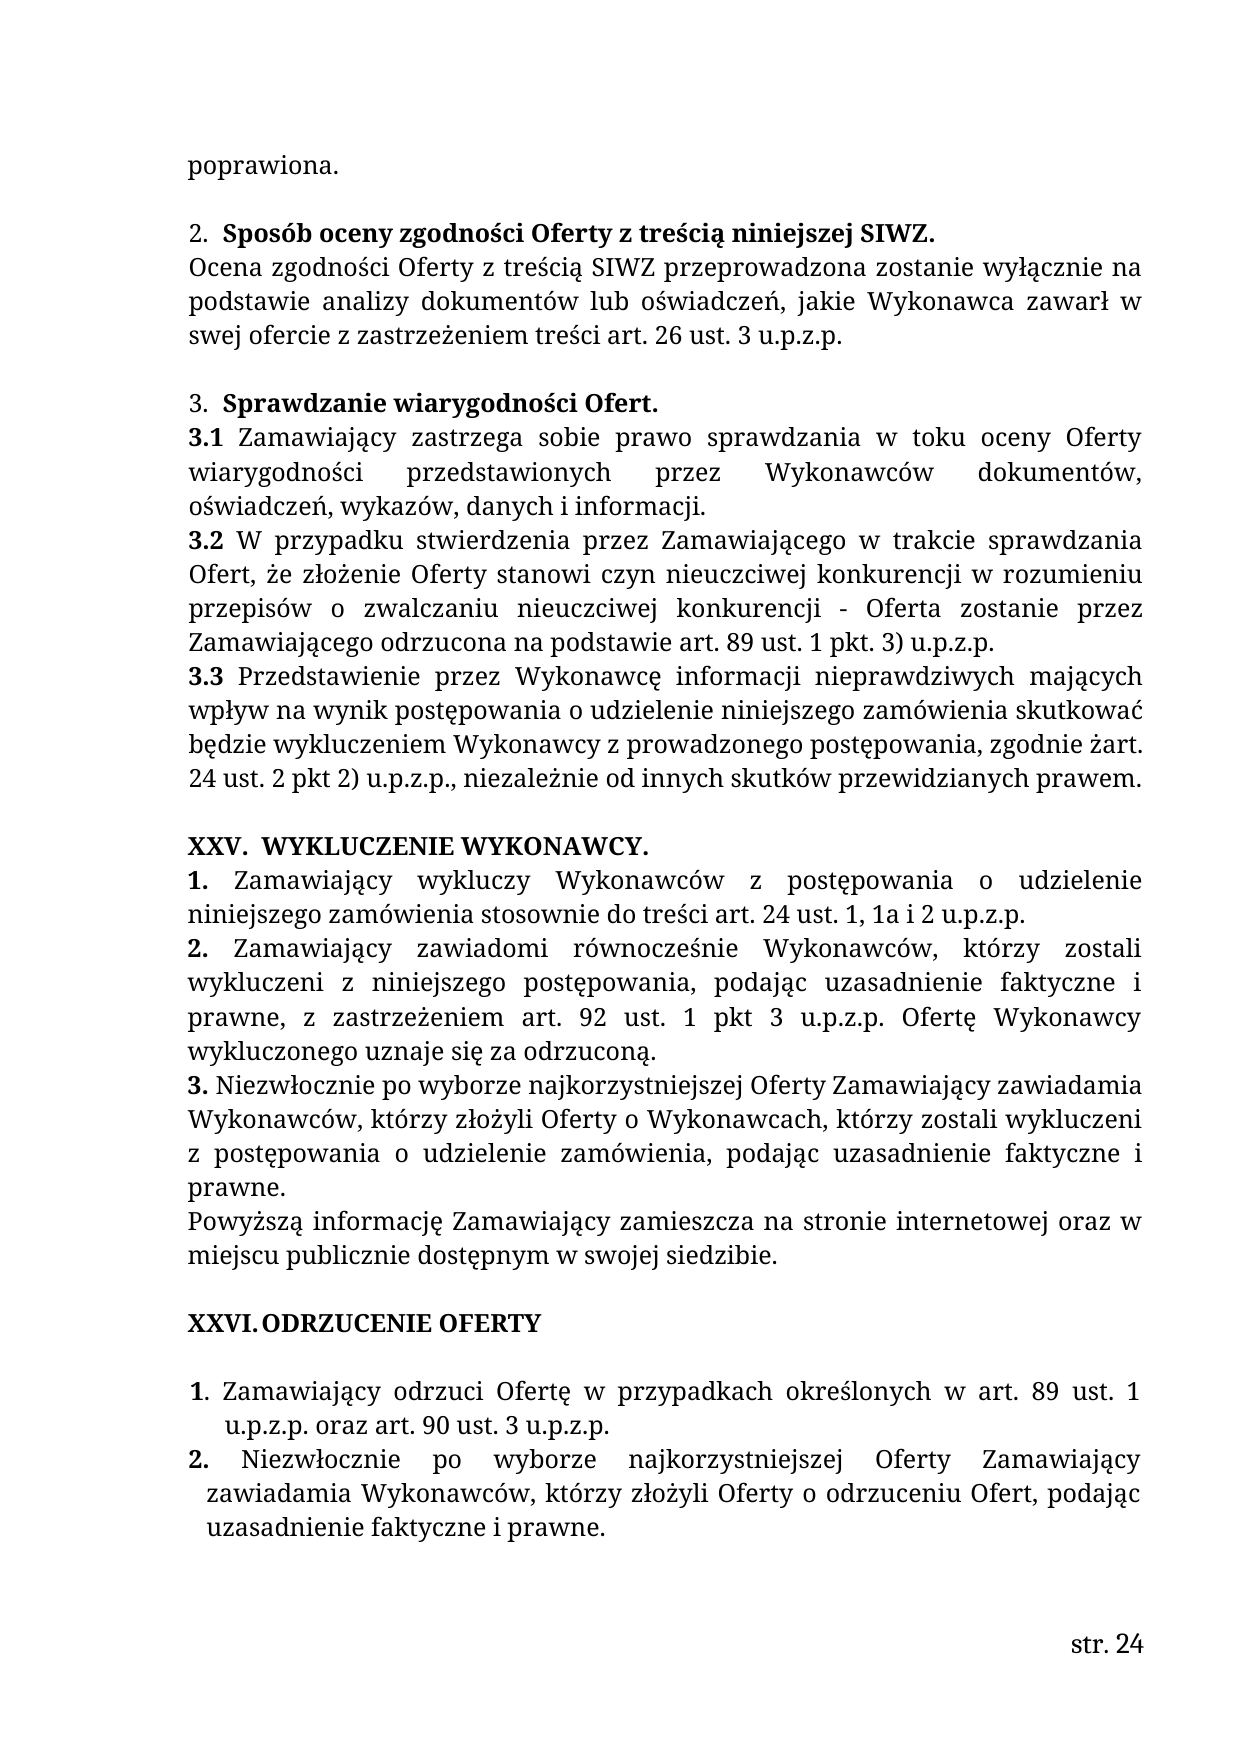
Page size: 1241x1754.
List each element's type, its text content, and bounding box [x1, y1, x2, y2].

text 2. Zamawiający zawiadomi równocześnie Wykonawców, którzy zostali wykluczeni z niniejszego postępowania, podając uzasadnienie faktyczne i prawne, z zastrzeżeniem art. 92 ust. 1 pkt 3 u.p.z.p. Ofertę Wykonawcy wykluczonego uznaje się za odrzuconą. [187, 931, 1142, 1067]
list Sprawdzanie wiarygodności Ofert. [188, 386, 1144, 420]
text 3.1 Zamawiający zastrzega sobie prawo sprawdzania w toku oceny Oferty wiarygodności przedstawionych przez Wykonawców dokumentów, oświadczeń, wykazów, danych i informacji. [188, 420, 1142, 522]
text 3.2 W przypadku stwierdzenia przez Zamawiającego w trakcie sprawdzania Ofert, że złożenie Oferty stanowi czyn nieuczciwej konkurencji w rozumieniu przepisów o zwalczaniu nieuczciwej konkurencji - Oferta zostanie przez Zamawiającego odrzucona na podstawie art. 89 ust. 1 pkt. 3) u.p.z.p. [188, 522, 1144, 658]
text 3.3 Przedstawienie przez Wykonawcę informacji nieprawdziwych mających wpływ na wynik postępowania o udzielenie niniejszego zamówienia skutkować będzie wykluczeniem Wykonawcy z prowadzonego postępowania, zgodnie żart. 24 ust. 2 pkt 2) u.p.z.p., niezależnie od innych skutków przewidzianych prawem. [188, 658, 1144, 795]
text 1. Zamawiający wykluczy Wykonawców z postępowania o udzielenie niniejszego zamówienia stosownie do treści art. 24 ust. 1, 1a i 2 u.p.z.p. [187, 863, 1143, 931]
text 2. Niezwłocznie po wyborze najkorzystniejszej Oferty Zamawiający zawiadamia Wykonawców, którzy złożyli Oferty o odrzuceniu Ofert, podając uzasadnienie faktyczne i prawne. [188, 1442, 1141, 1544]
text 3. Niezwłocznie po wyborze najkorzystniejszej Oferty Zamawiający zawiadamia Wykonawców, którzy złożyli Oferty o Wykonawcach, którzy zostali wykluczeni z postępowania o udzielenie zamówienia, podając uzasadnienie faktyczne i prawne. [187, 1067, 1143, 1203]
text Ocena zgodności Oferty z treścią SIWZ przeprowadzona zostanie wyłącznie na podstawie analizy dokumentów lub oświadczeń, jakie Wykonawca zawarł w swej ofercie z zastrzeżeniem treści art. 26 ust. 3 u.p.z.p. [188, 250, 1143, 352]
text XXV. WYKLUCZENIE WYKONAWCY. [187, 829, 1144, 863]
text XXVI. ODRZUCENIE OFERTY [187, 1306, 1144, 1340]
text 1. Zamawiający odrzuci Ofertę w przypadkach określonych w art. 89 ust. 1 u.p.z.p. oraz art. 90 ust. 3 u.p.z.p. [190, 1374, 1142, 1442]
list Sposób oceny zgodności Oferty z treścią niniejszej SIWZ. [188, 216, 1144, 250]
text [187, 148, 1144, 182]
text Powyższą informację Zamawiający zamieszcza na stronie internetowej oraz w miejscu publicznie dostępnym w swojej siedzibie. [187, 1203, 1143, 1272]
